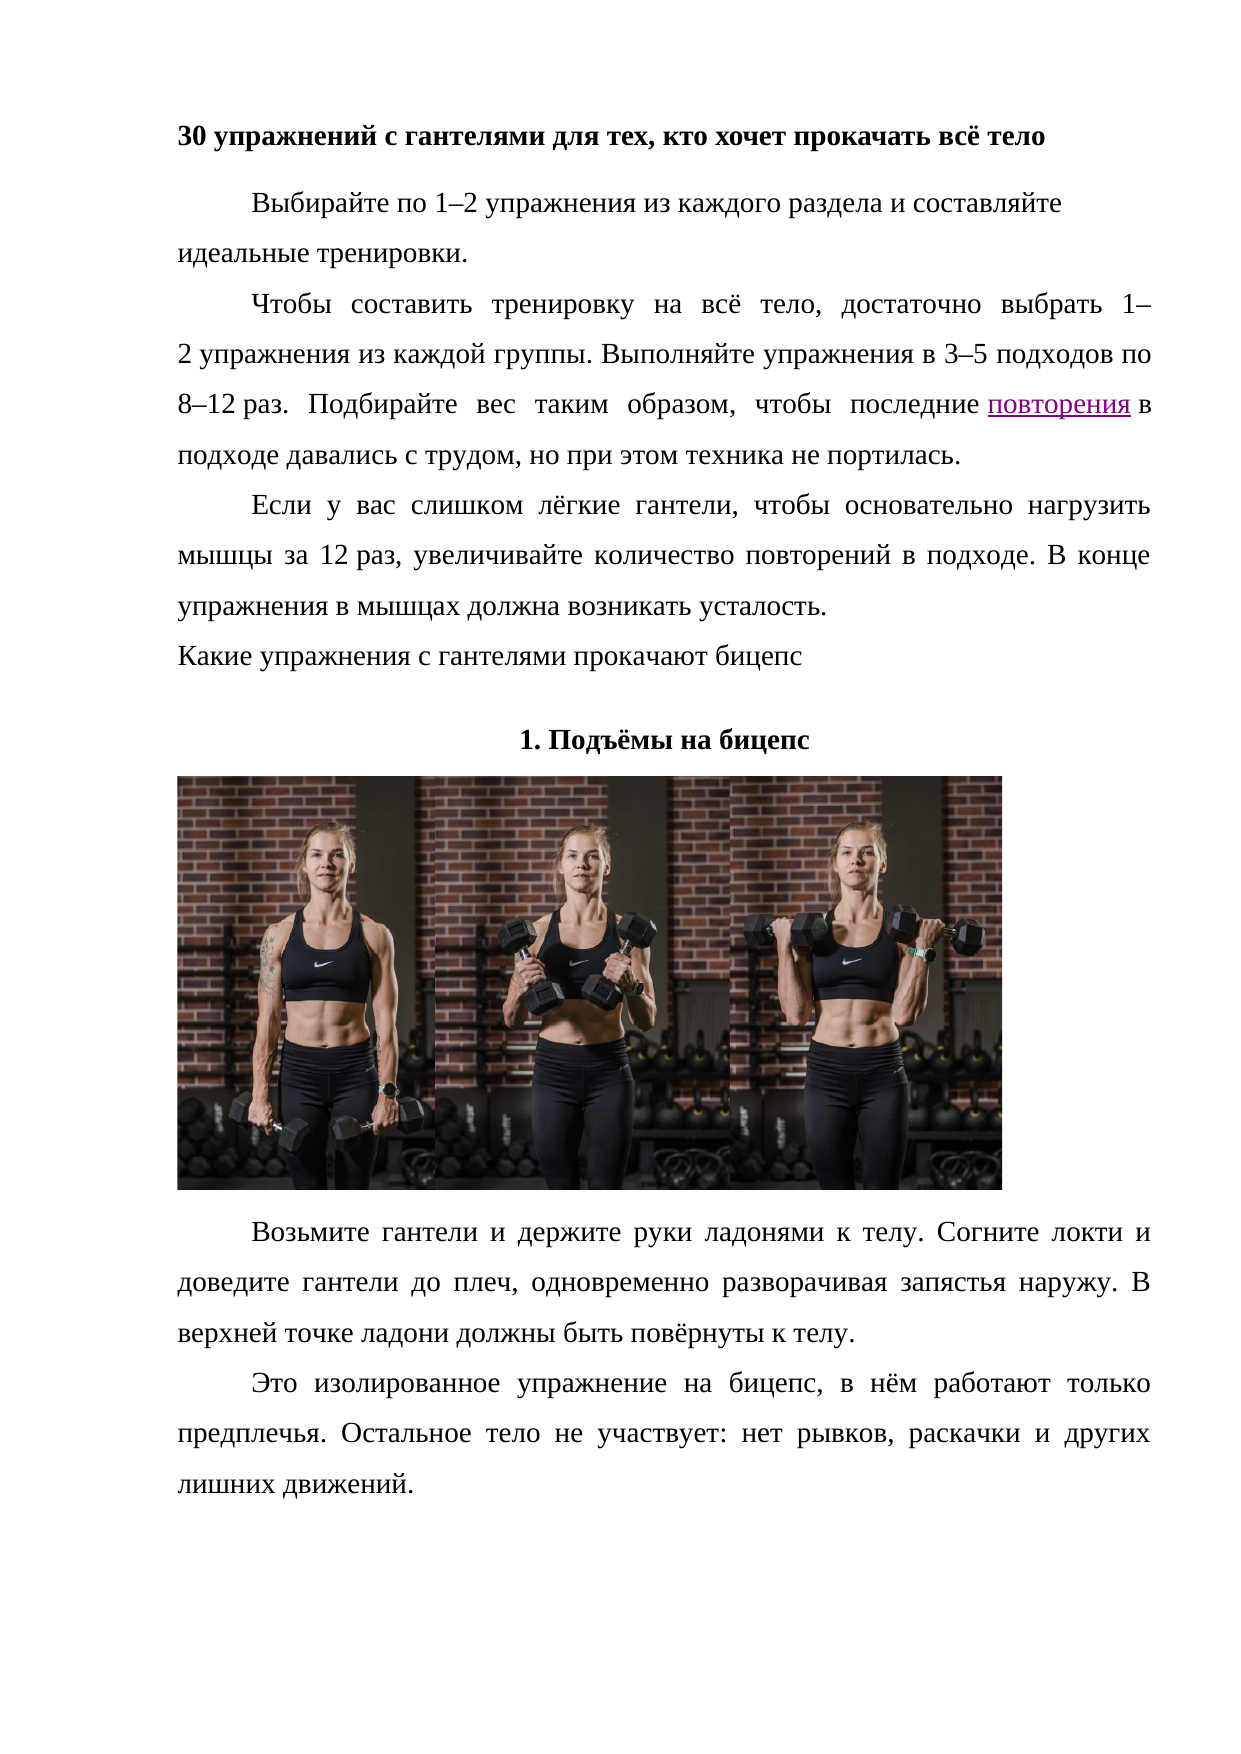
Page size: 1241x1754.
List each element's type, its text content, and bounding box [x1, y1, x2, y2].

text 30 упражнений с гантелями для тех, кто хочет прокачать всё тело [177, 118, 1152, 152]
text Возьмите гантели и держите руки ладонями к телу. Согните локти и доведите гантели до плеч, одновременно разворачивая запястья наружу. В верхней точке ладони должны быть повёрнуты к телу. [177, 1214, 1152, 1348]
text Какие упражнения с гантелями прокачают бицепс [177, 638, 1152, 672]
picture [177, 776, 1003, 1190]
text Если у вас слишком лёгкие гантели, чтобы основательно нагрузить мышцы за 12 раз, увеличивайте количество повторений в подходе. В конце упражнения в мышцах должна возникать усталость. [177, 487, 1152, 621]
text Это изолированное упражнение на бицепс, в нём работают только предплечья. Остальное тело не участвует: нет рывков, раскачки и других лишних движений. [177, 1365, 1152, 1499]
text Чтобы составить тренировку на всё тело, достаточно выбрать 1–2 упражнения из каждой группы. Выполняйте упражнения в 3–5 подходов по 8–12 раз. Подбирайте вес таким образом, чтобы последние повторения в подходе давались с трудом, но при этом техника не портилась. [177, 286, 1152, 470]
text 1. Подъёмы на бицепс [177, 722, 1152, 755]
text Выбирайте по 1–2 упражнения из каждого раздела и составляйте идеальные тренировки. [177, 185, 1152, 269]
